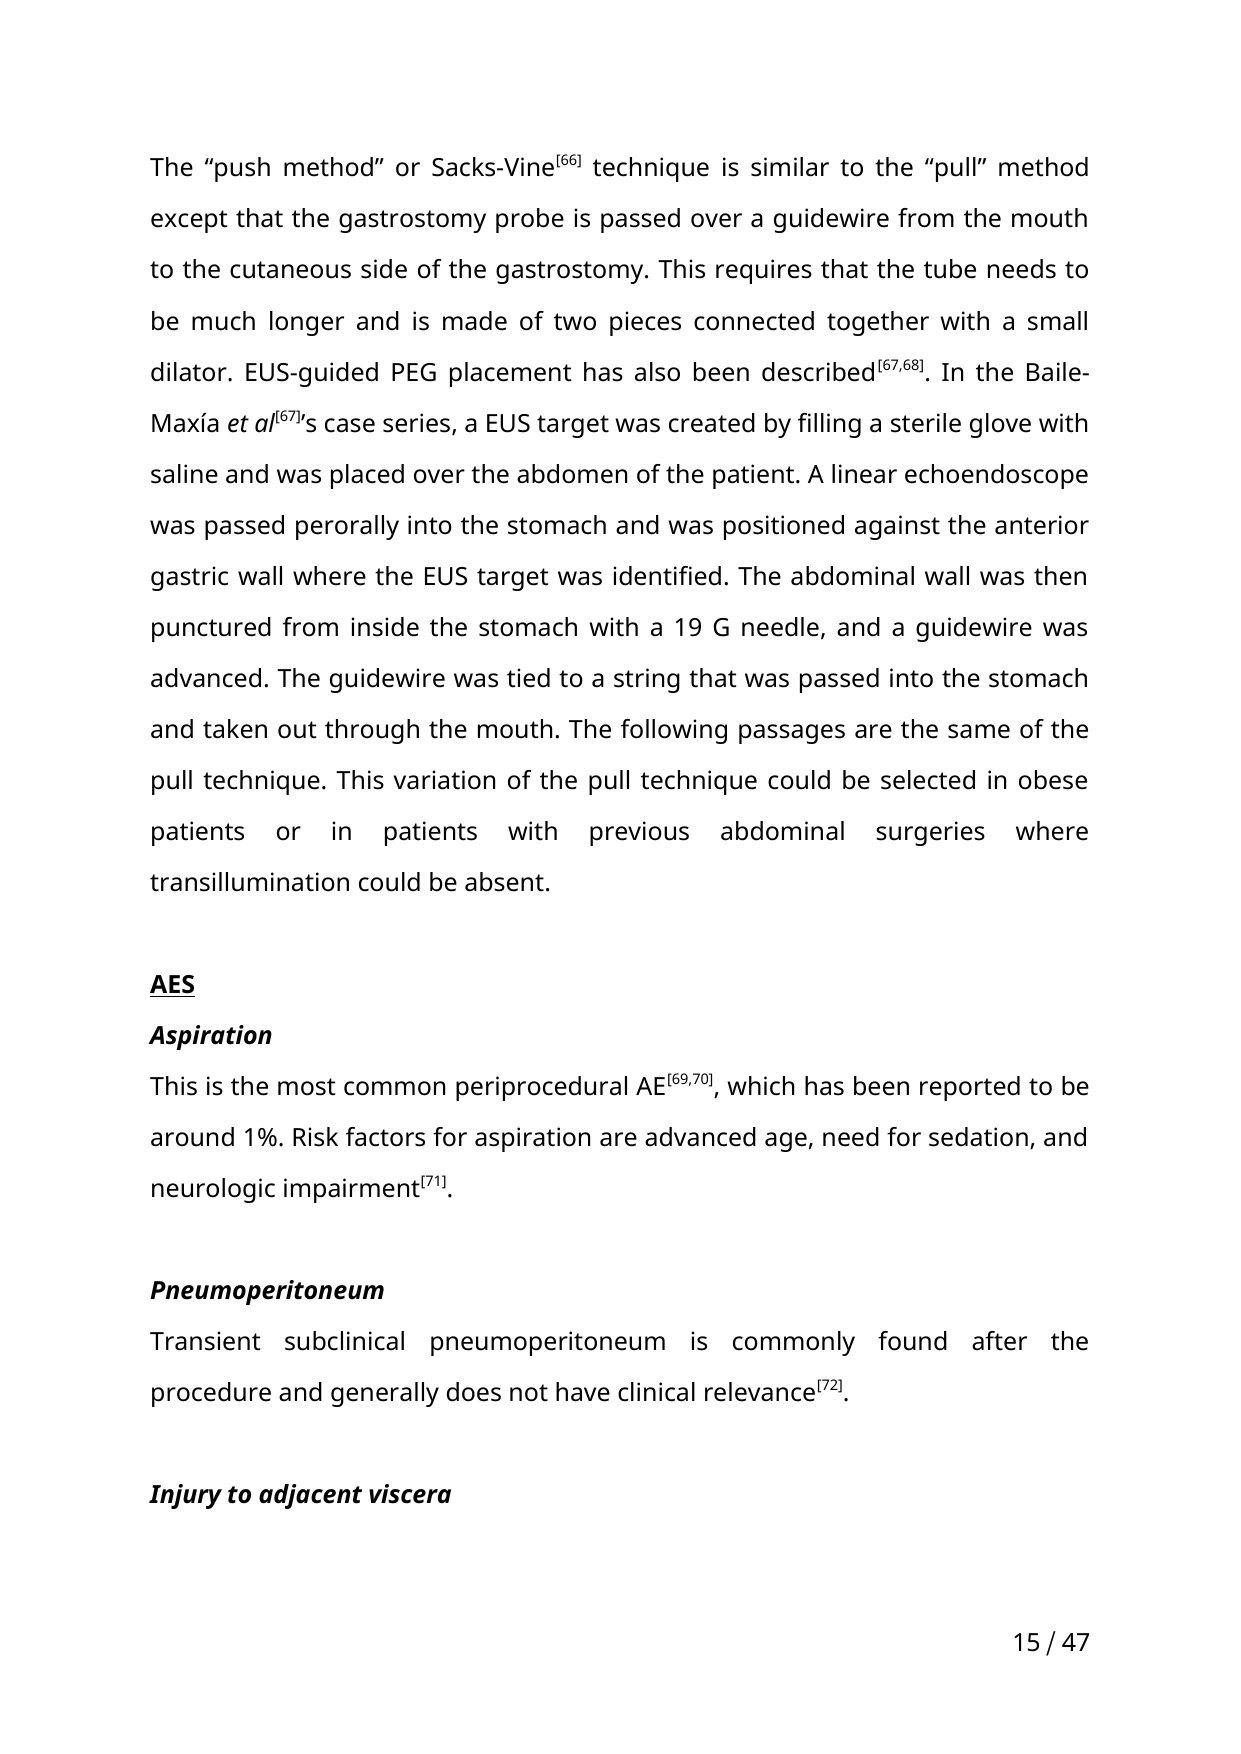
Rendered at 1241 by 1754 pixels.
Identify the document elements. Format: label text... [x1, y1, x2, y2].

text Transient subclinical pneumoperitoneum is commonly found after the procedure and generally does not have clinical relevance[72]. [150, 1324, 1090, 1409]
text This is the most common periprocedural AE[69,70], which has been reported to be around 1%. Risk factors for aspiration are advanced age, need for sedation, and neurologic impairment[71]. [150, 1069, 1090, 1205]
text Aspiration [150, 1018, 1090, 1052]
text Pneumoperitoneum [150, 1273, 1090, 1307]
text AES [150, 967, 1090, 1001]
text Injury to adjacent viscera [150, 1477, 1090, 1511]
text The “push method” or Sacks-Vine[66] technique is similar to the “pull” method except that the gastrostomy probe is passed over a guidewire from the mouth to the cutaneous side of the gastrostomy. This requires that the tube needs to be much longer and is made of two pieces connected together with a small dilator. EUS-guided PEG placement has also been described[67,68]. In the Baile-Maxía et al[67]’s case series, a EUS target was created by filling a sterile glove with saline and was placed over the abdomen of the patient. A linear echoendoscope was passed perorally into the stomach and was positioned against the anterior gastric wall where the EUS target was identified. The abdominal wall was then punctured from inside the stomach with a 19 G needle, and a guidewire was advanced. The guidewire was tied to a string that was passed into the stomach and taken out through the mouth. The following passages are the same of the pull technique. This variation of the pull technique could be selected in obese patients or in patients with previous abdominal surgeries where transillumination could be absent. [150, 150, 1090, 899]
